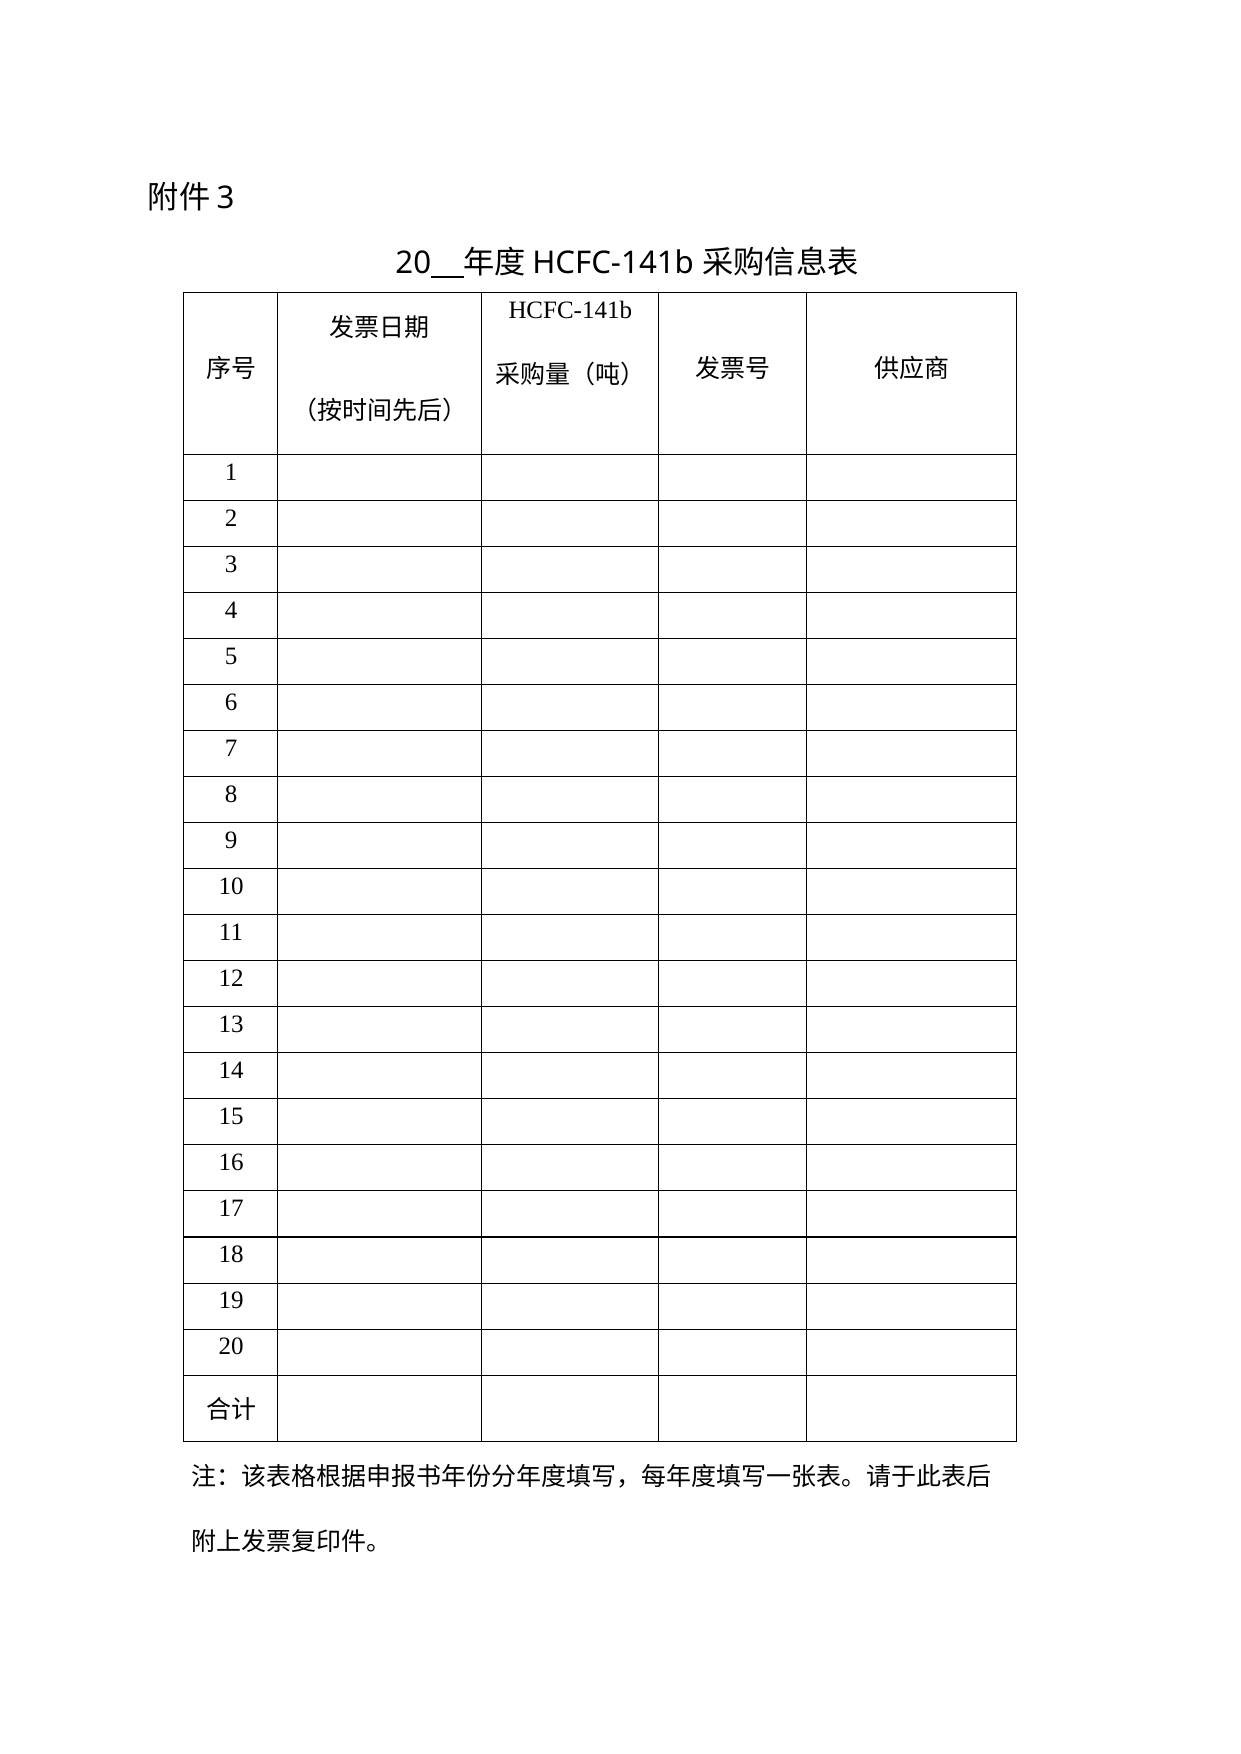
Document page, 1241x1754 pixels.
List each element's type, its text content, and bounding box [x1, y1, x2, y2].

table_cell [807, 639, 1016, 684]
table_header 序号 [184, 293, 277, 454]
table_cell [807, 1053, 1016, 1098]
table_cell [807, 455, 1016, 500]
table_cell [659, 777, 806, 822]
table_cell [807, 915, 1016, 960]
table_cell [482, 1053, 658, 1098]
table_cell [807, 1284, 1016, 1328]
table_cell [278, 1376, 481, 1441]
table_cell [278, 915, 481, 960]
table_cell [278, 685, 481, 730]
table_cell [482, 455, 658, 500]
table_cell [659, 1099, 806, 1144]
table_cell 6 [184, 685, 277, 730]
table_cell 3 [184, 547, 277, 592]
table_cell 12 [184, 961, 277, 1006]
table_cell [482, 1099, 658, 1144]
table_cell [659, 1053, 806, 1098]
table_cell [807, 869, 1016, 914]
table_cell [278, 639, 481, 684]
table_cell [482, 593, 658, 638]
table_cell [659, 1284, 806, 1328]
table_header 供应商 [807, 293, 1016, 454]
table_cell [278, 1145, 481, 1190]
table_cell [659, 455, 806, 500]
text 注：该表格根据申报书年份分年度填写，每年度填写一张表。请于此表后 [191, 1442, 1106, 1507]
table_cell [278, 1330, 481, 1374]
table_cell 1 [184, 455, 277, 500]
table_cell [482, 1191, 658, 1236]
text 附上发票复印件。 [191, 1507, 1106, 1572]
table_cell [807, 1191, 1016, 1236]
text 附件3 [148, 162, 1106, 227]
table_header 发票日期 （按时间先后） [278, 293, 481, 454]
table_cell [482, 547, 658, 592]
table_cell [482, 685, 658, 730]
table_cell [482, 1007, 658, 1052]
table_cell [278, 1053, 481, 1098]
table_cell 20 [184, 1330, 277, 1374]
table_cell 19 [184, 1284, 277, 1328]
table_cell 4 [184, 593, 277, 638]
table_header 发票号 [659, 293, 806, 454]
table_cell 7 [184, 731, 277, 776]
table_cell [659, 547, 806, 592]
table_cell 15 [184, 1099, 277, 1144]
table_cell 10 [184, 869, 277, 914]
text 20 年度HCFC-141b 采购信息表 [148, 227, 1106, 292]
table_cell [807, 593, 1016, 638]
table_cell [807, 1238, 1016, 1282]
table_cell 5 [184, 639, 277, 684]
table_cell [482, 823, 658, 868]
table_cell [482, 869, 658, 914]
table_cell [807, 1145, 1016, 1190]
table_cell [278, 823, 481, 868]
table_cell [807, 1330, 1016, 1374]
table_cell [659, 501, 806, 546]
table_cell 11 [184, 915, 277, 960]
table_cell 9 [184, 823, 277, 868]
table_cell [482, 1330, 658, 1374]
table_cell [278, 501, 481, 546]
table_cell [278, 1238, 481, 1282]
table_cell [659, 823, 806, 868]
table_cell 合计 [184, 1376, 277, 1441]
table_cell [482, 1145, 658, 1190]
table_cell [659, 685, 806, 730]
table_cell [278, 1191, 481, 1236]
table_cell [659, 915, 806, 960]
table_cell [807, 777, 1016, 822]
table_cell [278, 869, 481, 914]
table_cell [807, 1376, 1016, 1441]
table_cell [807, 501, 1016, 546]
table_cell [278, 777, 481, 822]
table_header HCFC-141b 采购量（吨） [482, 293, 658, 454]
table_cell 13 [184, 1007, 277, 1052]
table_cell [482, 961, 658, 1006]
table_cell 8 [184, 777, 277, 822]
table_cell [278, 961, 481, 1006]
table_cell [807, 961, 1016, 1006]
table_cell [659, 593, 806, 638]
table_cell [278, 731, 481, 776]
table_cell [659, 1376, 806, 1441]
table_cell [278, 593, 481, 638]
table_cell 14 [184, 1053, 277, 1098]
table_cell [482, 1238, 658, 1282]
table_cell [807, 823, 1016, 868]
table_cell [278, 1284, 481, 1328]
table_cell [807, 685, 1016, 730]
table_cell [807, 547, 1016, 592]
table_cell [278, 1099, 481, 1144]
table_cell [659, 639, 806, 684]
table_cell [659, 731, 806, 776]
table_cell [482, 639, 658, 684]
table_cell [659, 1238, 806, 1282]
table_cell [482, 1284, 658, 1328]
table_cell [807, 1007, 1016, 1052]
table_cell 2 [184, 501, 277, 546]
table_cell [278, 547, 481, 592]
table_cell [659, 1191, 806, 1236]
table_cell [659, 961, 806, 1006]
table_cell [659, 1007, 806, 1052]
table_cell [659, 1145, 806, 1190]
table_cell [482, 1376, 658, 1441]
table_cell 17 [184, 1191, 277, 1236]
table_cell [807, 731, 1016, 776]
table_cell [482, 731, 658, 776]
table_cell 16 [184, 1145, 277, 1190]
table_cell [807, 1099, 1016, 1144]
table_cell [482, 777, 658, 822]
table_cell [482, 501, 658, 546]
table_cell [482, 915, 658, 960]
table_cell [278, 1007, 481, 1052]
table_cell [659, 1330, 806, 1374]
table_cell 18 [184, 1238, 277, 1282]
table_cell [278, 455, 481, 500]
table_cell [659, 869, 806, 914]
